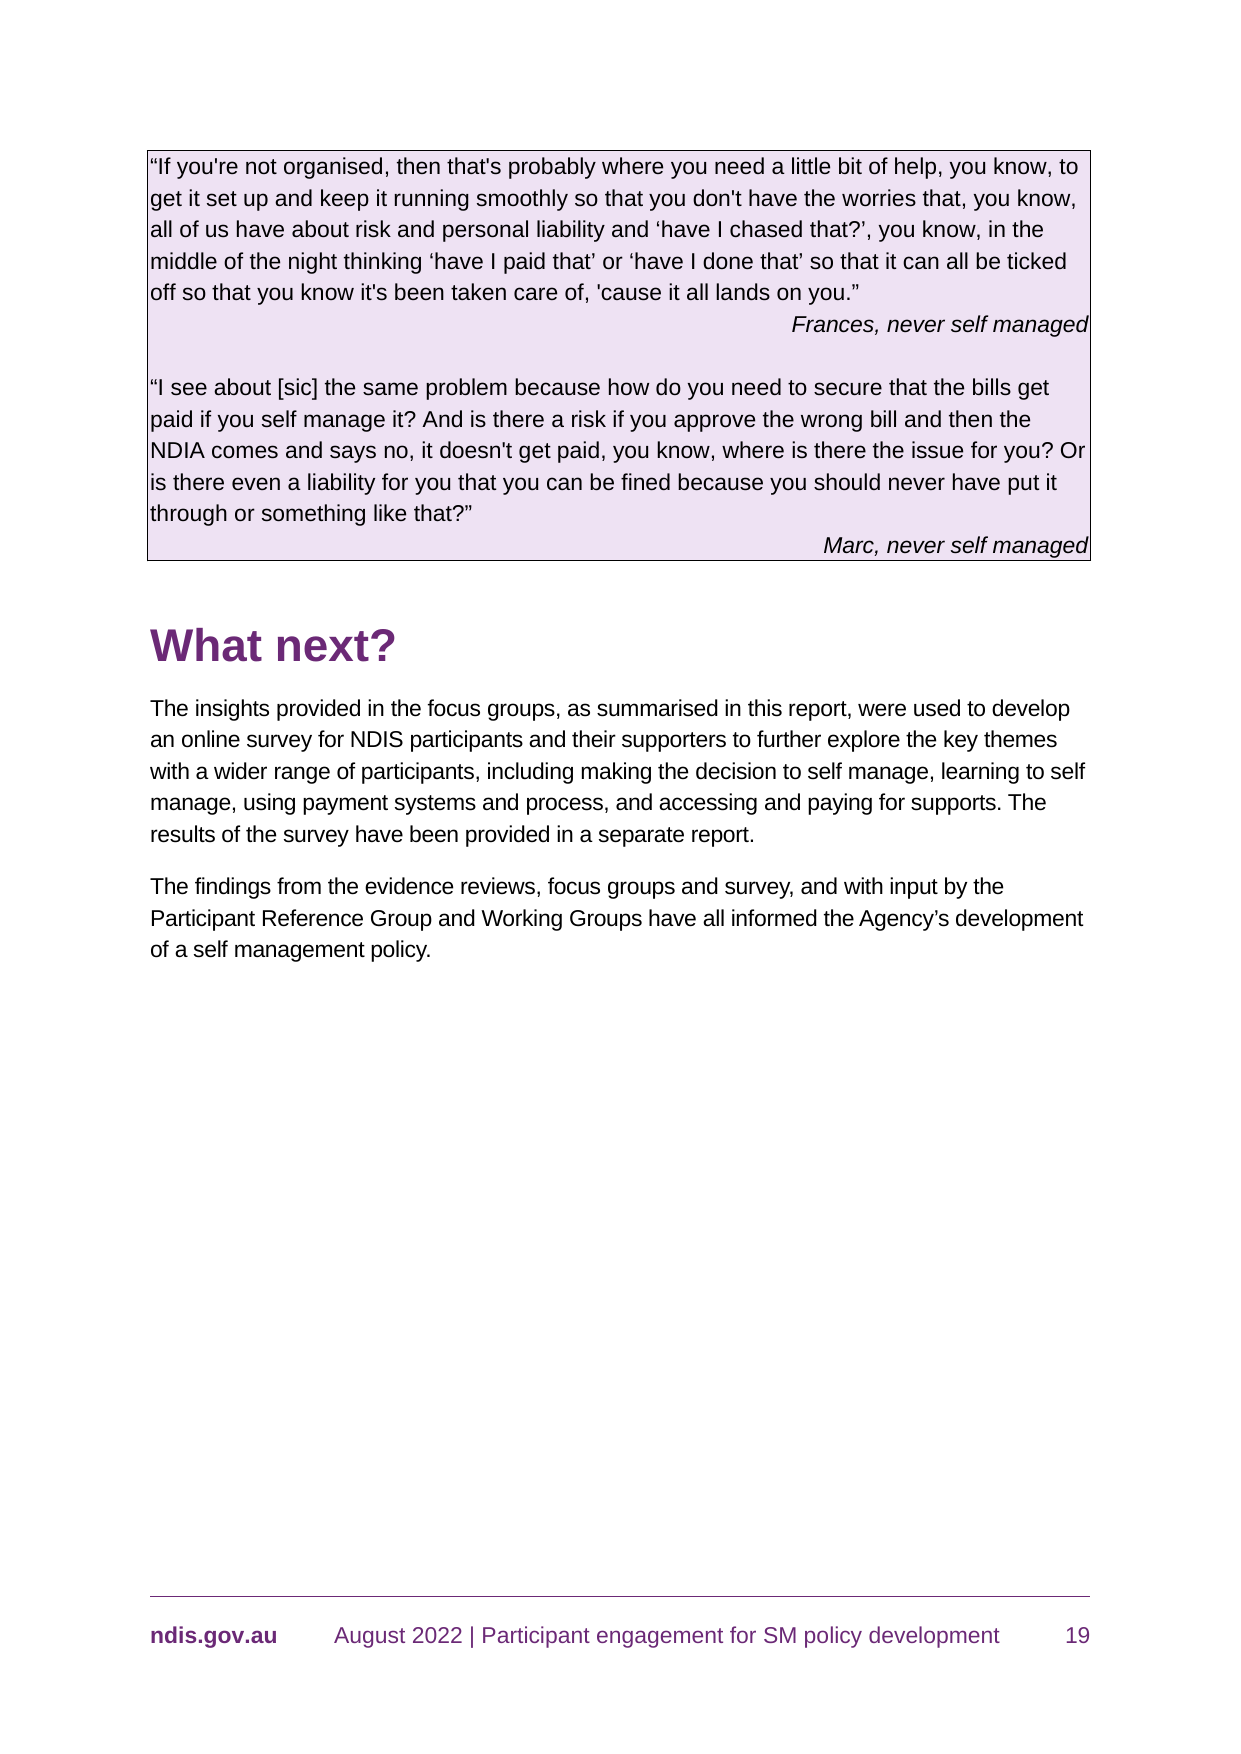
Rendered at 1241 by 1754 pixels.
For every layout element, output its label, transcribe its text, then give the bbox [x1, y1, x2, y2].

subtitle What next? [150, 619, 1090, 672]
list The findings from the evidence reviews, focus groups and survey, and with input by the Participant Reference Group and Working Groups have all informed the Agency’s development of a self management policy. [150, 873, 1090, 963]
text “I see about [sic] the same problem because how do you need to secure that the bills get paid if you self manage it? And is there a risk if you approve the wrong bill and then the NDIA comes and says no, it doesn't get paid, you know, where is there the issue for you? Or is there even a liability for you that you can be fined because you should never have put it through or something like that?” [148, 371, 1090, 527]
list The insights provided in the focus groups, as summarised in this report, were used to develop an online survey for NDIS participants and their supporters to further explore the key themes with a wider range of participants, including making the decision to self manage, learning to self manage, using payment systems and process, and accessing and paying for supports. The results of the survey have been provided in a separate report. [150, 695, 1090, 847]
text Marc, never self managed [148, 529, 1090, 560]
text “If you're not organised, then that's probably where you need a little bit of help, you know, to get it set up and keep it running smoothly so that you don't have the worries that, you know, all of us have about risk and personal liability and ‘have I chased that?’, you know, in the middle of the night thinking ‘have I paid that’ or ‘have I done that’ so that it can all be ticked off so that you know it's been taken care of, 'cause it all lands on you.” [148, 151, 1090, 306]
text Frances, never self managed [148, 308, 1090, 337]
